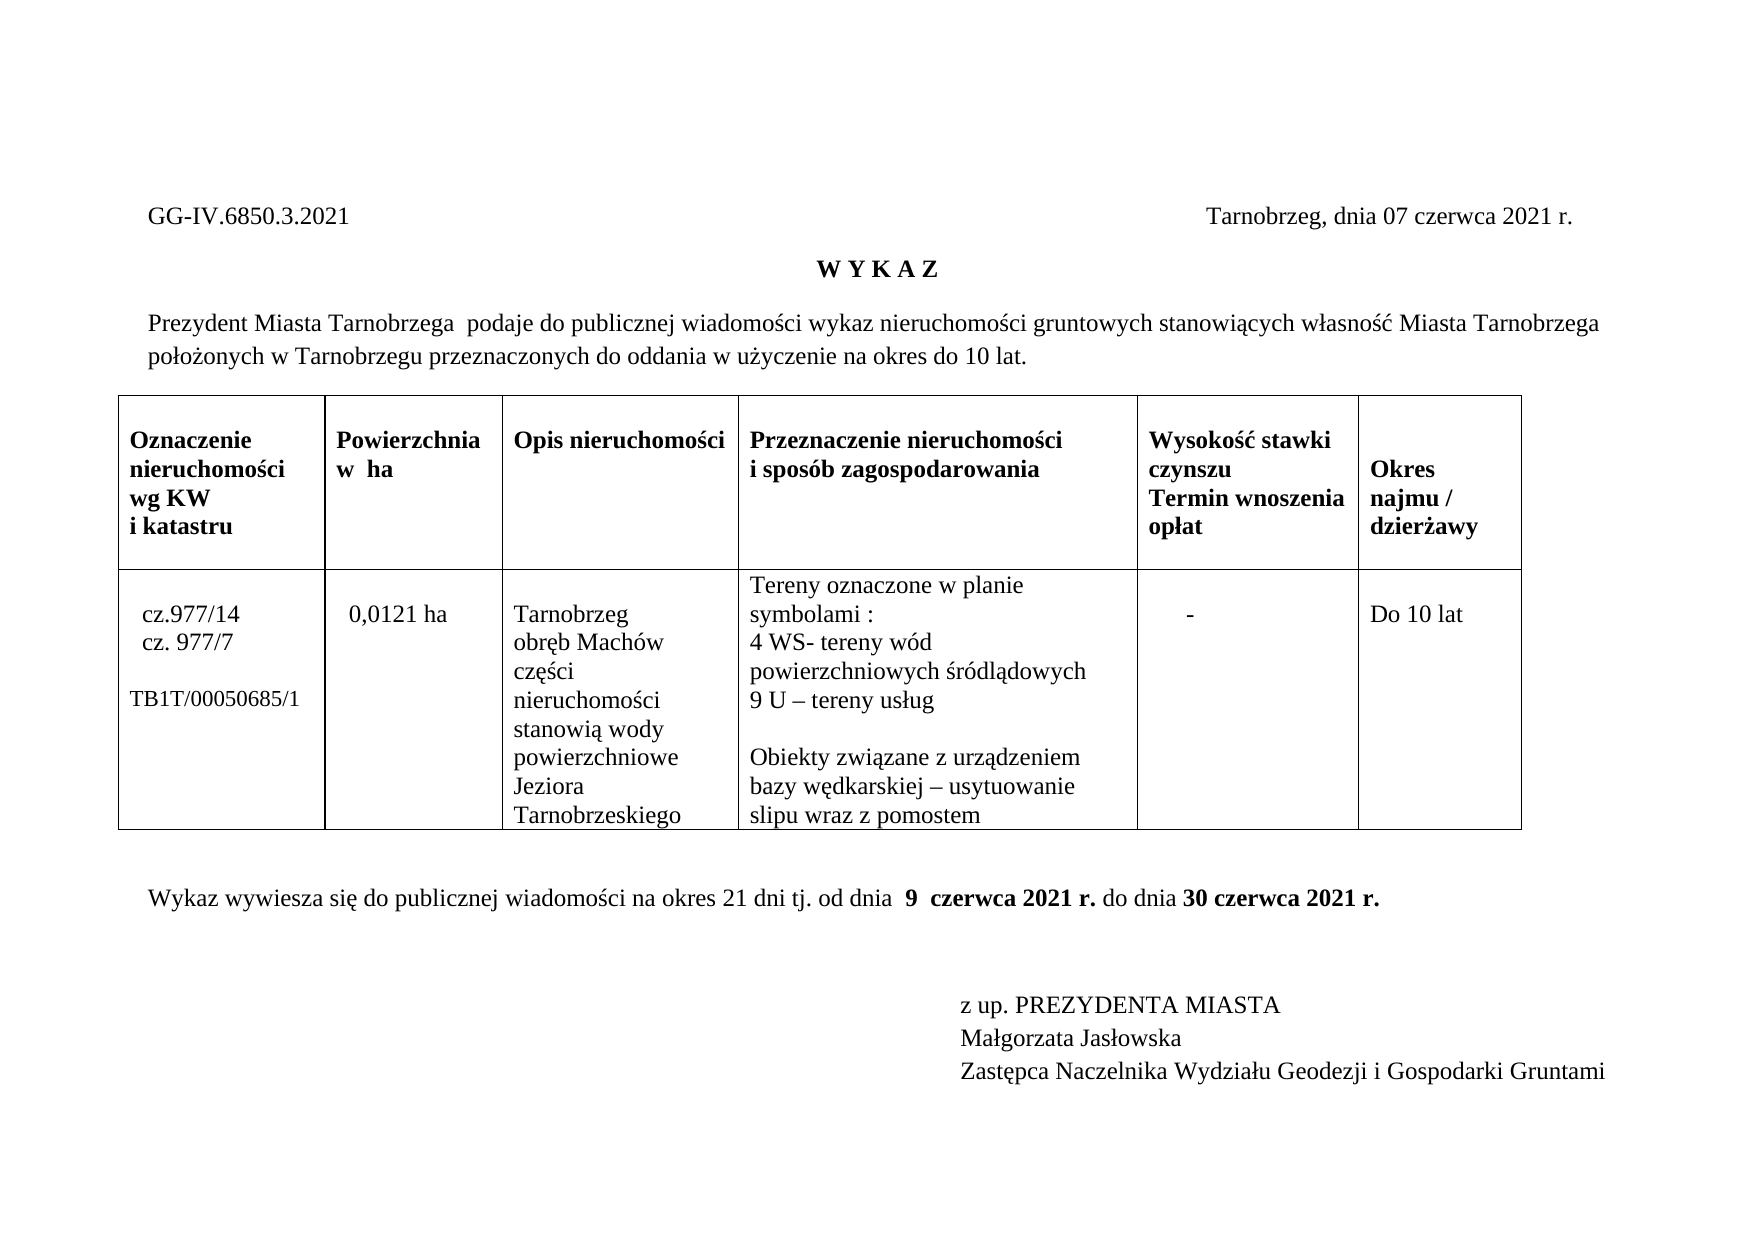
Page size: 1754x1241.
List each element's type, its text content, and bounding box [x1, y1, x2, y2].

text W Y K A Z [148, 254, 1606, 283]
table_cell Tarnobrzeg obręb Machów części nieruchomości stanowią wody powierzchniowe Jeziora Tarnobrzeskiego [503, 570, 738, 829]
text z up. PREZYDENTA MIASTA Małgorzata Jasłowska Zastępca Naczelnika Wydziału Geodezji i Gospodarki Gruntami [148, 990, 1606, 1150]
table_cell Tereny oznaczone w planie symbolami : 4 WS- tereny wód powierzchniowych śródlądowych 9 U – tereny usług Obiekty związane z urządzeniem bazy wędkarskiej – usytuowanie slipu wraz z pomostem [739, 570, 1137, 829]
table_header Wysokość stawki czynszu Termin wnoszenia opłat [1138, 396, 1358, 569]
table_cell - [1138, 570, 1358, 829]
table_header Oznaczenie nieruchomości wg KW i katastru [119, 396, 324, 569]
text Wykaz wywiesza się do publicznej wiadomości na okres 21 dni tj. od dnia 9 czerwca 2021 r. do dnia 30 czerwca 2021 r. [148, 883, 1606, 912]
table_header Przeznaczenie nieruchomości i sposób zagospodarowania [739, 396, 1137, 569]
table_header Okres najmu / dzierżawy [1359, 396, 1521, 569]
table_cell 0,0121 ha [326, 570, 502, 829]
table_cell Do 10 lat [1359, 570, 1521, 829]
table_header Opis nieruchomości [503, 396, 738, 569]
text GG-IV.6850.3.2021 Tarnobrzeg, dnia 07 czerwca 2021 r. [148, 201, 1606, 229]
table_header Powierzchnia w ha [326, 396, 502, 569]
table_cell cz.977/14 cz. 977/7 TB1T/00050685/1 [119, 570, 324, 829]
text Prezydent Miasta Tarnobrzega podaje do publicznej wiadomości wykaz nieruchomości gruntowych stanowiących własność Miasta Tarnobrzega położonych w Tarnobrzegu przeznaczonych do oddania w użyczenie na okres do 10 lat. [148, 308, 1606, 370]
